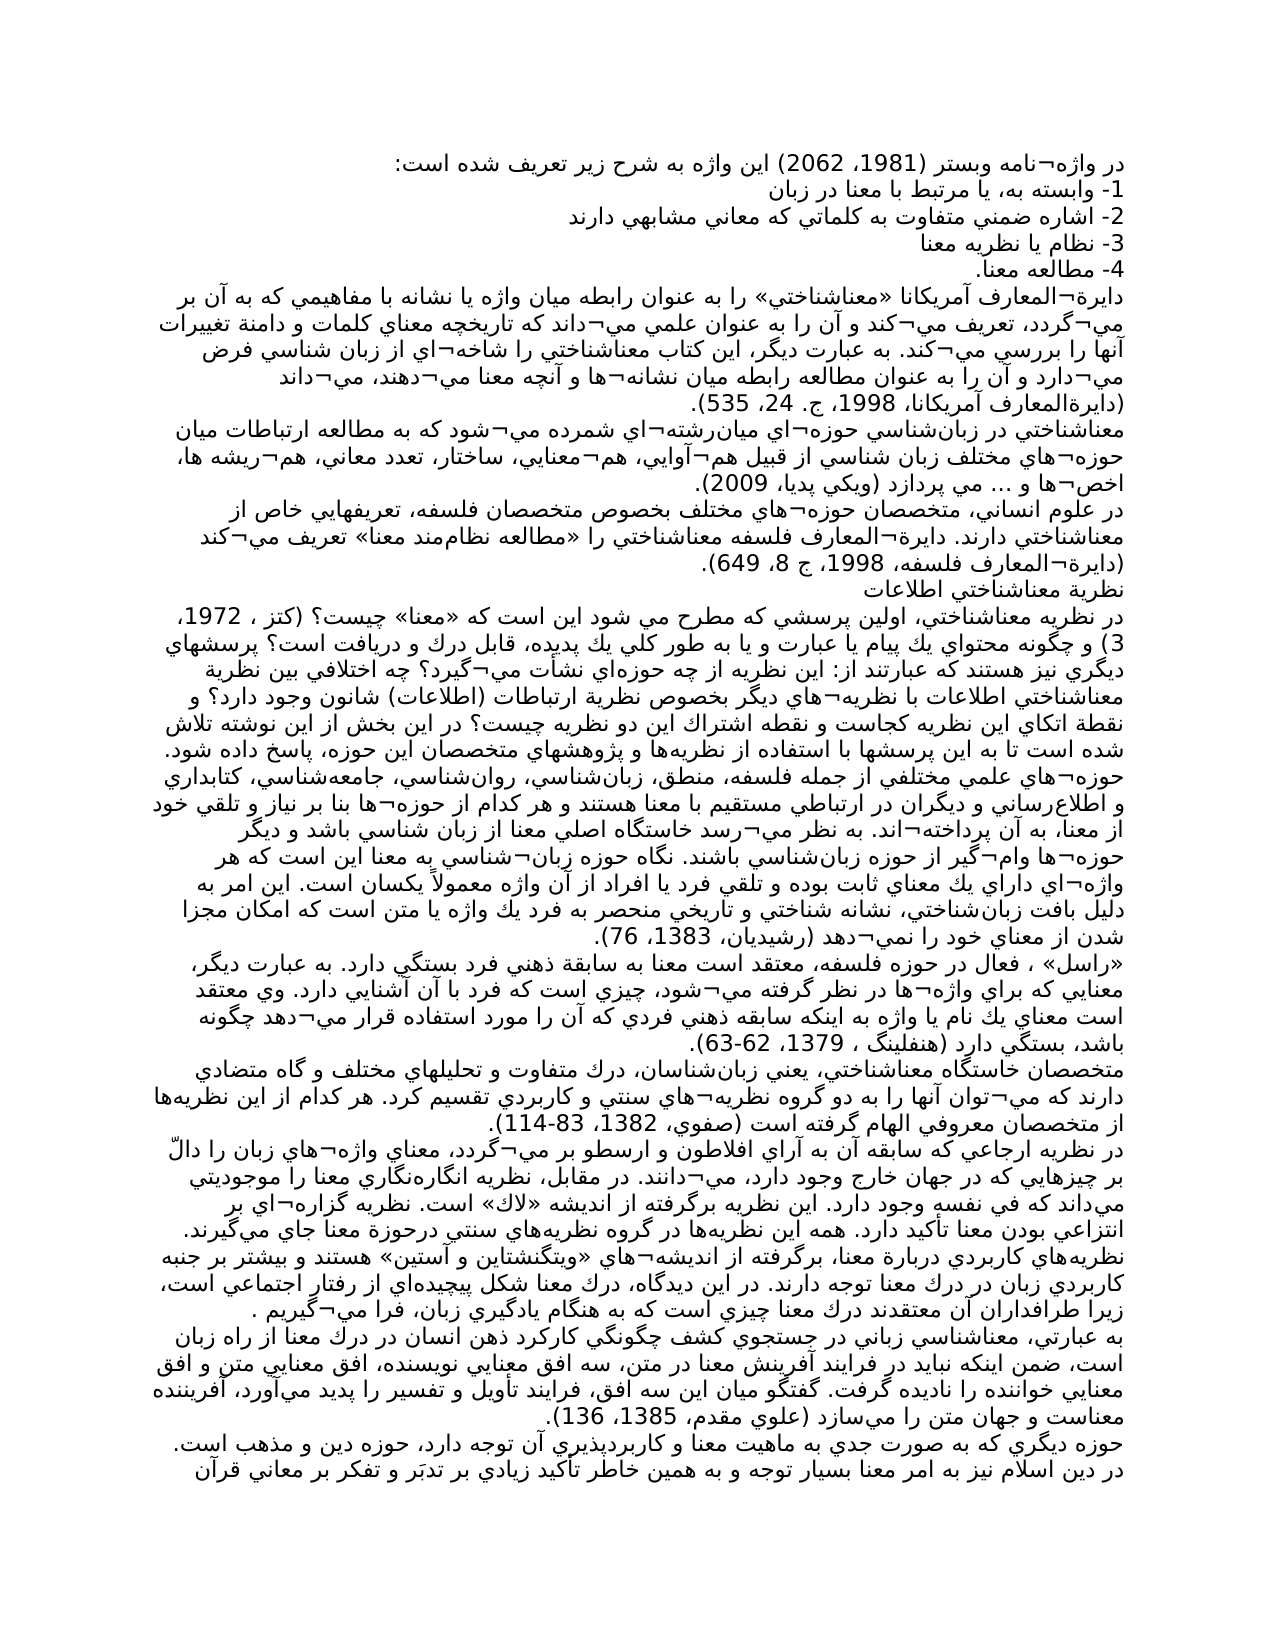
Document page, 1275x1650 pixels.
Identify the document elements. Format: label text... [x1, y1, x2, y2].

text 4- مطالعه معنا. [150, 257, 1125, 283]
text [150, 1430, 1125, 1483]
text نظرية معناشناختي اطلاعات [150, 577, 1125, 603]
text به عبارتي، معناشناسي زباني در جستجوي كشف چگونگي كاركرد ذهن انسان در درك معنا از راه زبان است، ضمن اينكه نبايد در فرايند آفرينش معنا در متن، سه افق معنايي نويسنده، افق معنايي متن و افق معنايي خواننده را ناديده گرفت. گفتگو ميان اين سه افق، فرايند تأويل و تفسير را پديد مي‌آورد، آفريننده معناست و جهان متن را مي‌سازد (علوي مقدم، 1385، 136). [150, 1323, 1125, 1430]
text معناشناختي در زبان‌شناسي حوزه¬اي ميان‌رشته¬اي شمرده مي¬شود كه به مطالعه ارتباطات ميان حوزه¬هاي مختلف زبان شناسي از قبيل هم¬آوايي، هم¬معنايي، ساختار، تعدد معاني، هم¬ريشه ها، اخص¬ها و ... مي پردازد (ويكي پديا، 2009). [150, 417, 1125, 497]
text 1- وابسته به، يا مرتبط با معنا در زبان [150, 177, 1125, 203]
text در نظريه معناشناختي، اولين پرسشي كه مطرح مي شود اين است كه «معنا» چيست؟ (كتز ، 1972، 3) و چگونه محتواي يك پيام يا عبارت و يا به طور كلي يك پديده، قابل درك و دريافت است؟ پرسشهاي ديگري نيز هستند كه عبارتند از: اين نظريه از چه حوزه‌اي نشأت مي¬گيرد؟ چه اختلافي بين نظرية معناشناختي اطلاعات با نظريه¬هاي ديگر بخصوص نظرية ارتباطات (اطلاعات) شانون وجود دارد؟ و نقطة اتكاي اين نظريه كجاست و نقطه اشتراك اين دو نظريه چيست؟ در اين بخش از اين نوشته تلاش شده است تا به اين پرسشها با استفاده از نظريه‌ها و پژوهشهاي متخصصان اين حوزه، پاسخ داده شود. [150, 603, 1125, 763]
text متخصصان خاستگاه معناشناختي، يعني زبان‌شناسان، درك متفاوت و تحليلهاي مختلف و گاه متضادي دارند كه مي¬توان آنها را به دو گروه نظريه¬هاي سنتي و كاربردي تقسيم كرد. هر كدام از اين نظريه‌ها از متخصصان معروفي الهام گرفته است (صفوي، 1382، 83-114). [150, 1057, 1125, 1137]
text 3- نظام يا نظريه معنا [150, 230, 1125, 257]
text در واژه¬نامه وبستر (1981، 2062) اين واژه به شرح زير تعريف شده است: [150, 150, 1125, 177]
text در علوم انساني، متخصصان حوزه¬هاي مختلف بخصوص متخصصان فلسفه، تعريفهايي خاص از معناشناختي دارند. دايرة¬المعارف فلسفه معناشناختي را «مطالعه نظام‌مند معنا» تعريف مي¬كند (دايرة¬المعارف فلسفه، 1998، ج 8، 649). [150, 497, 1125, 577]
text حوزه¬هاي علمي مختلفي از جمله فلسفه، منطق، زبان‌شناسي، روان‌شناسي، جامعه‌شناسي، كتابداري و اطلاع‌رساني و ديگران در ارتباطي مستقيم با معنا هستند و هر كدام از حوزه¬ها بنا بر نياز و تلقي خود از معنا، به آن پرداخته¬اند. به نظر مي¬رسد خاستگاه اصلي معنا از زبان شناسي باشد و ديگر حوزه¬ها وام¬گير از حوزه زبان‌شناسي باشند. نگاه حوزه زبان¬شناسي به معنا اين است كه هر واژه¬اي داراي يك معناي ثابت بوده و تلقي فرد يا افراد از آن واژه معمولاً يكسان است. اين امر به دليل بافت زبان‌شناختي، نشانه شناختي و تاريخي منحصر به فرد يك واژه يا متن است كه امكان مجزا شدن از معناي خود را نمي¬دهد (رشيديان، 1383، 76). [150, 763, 1125, 950]
text دايرة¬المعارف آمريكانا «معناشناختي» را به عنوان رابطه ميان واژه يا نشانه با مفاهيمي كه به آن بر مي¬گردد، تعريف مي¬كند و آن را به عنوان علمي مي¬داند كه تاريخچه معناي كلمات و دامنة تغييرات آنها را بررسي مي¬كند. به عبارت ديگر، اين كتاب معناشناختي را شاخه¬اي از زبان شناسي فرض مي¬دارد و آن را به عنوان مطالعه رابطه ميان نشانه¬ها و آنچه معنا مي¬دهند، مي¬داند (دايرة‌المعارف آمريكانا، 1998، ج. 24، 535). [150, 283, 1125, 417]
text 2- اشاره ضمني متفاوت به كلماتي كه معاني مشابهي دارند [150, 203, 1125, 230]
text در نظريه ارجاعي كه سابقه آن به آراي افلاطون و ارسطو بر مي¬گردد، معناي واژه¬هاي زبان را دالّ بر چيزهايي كه در جهان خارج وجود دارد، مي¬دانند. در مقابل، نظريه انگاره‌نگاري معنا را موجوديتي مي‌داند كه في نفسه وجود دارد. اين نظريه برگرفته از انديشه «لاك» است. نظريه گزاره¬اي بر انتزاعي بودن معنا تأكيد دارد. همه اين نظريه‌ها در گروه نظريه‌هاي سنتي درحوزة معنا جاي مي‌گيرند. نظريه‌هاي كاربردي دربارة معنا، برگرفته از انديشه¬هاي «ويتگنشتاين و آستين» هستند و بيشتر بر جنبه كاربردي زبان در درك معنا توجه دارند. در اين ديدگاه، درك معنا شكل پيچيده‌اي از رفتار اجتماعي است، زيرا طرافداران آن معتقدند درك معنا چيزي است كه به هنگام يادگيري زبان، فرا مي¬گيريم . [150, 1137, 1125, 1323]
text «راسل» ، فعال در حوزه فلسفه، معتقد است معنا به سابقة ذهني فرد بستگي دارد. به عبارت ديگر، معنايي كه براي واژه¬ها در نظر گرفته مي¬شود، چيزي است كه فرد با آن آشنايي دارد. وي معتقد است معناي يك نام يا واژه به اينكه سابقه ذهني فردي كه آن را مورد استفاده قرار مي¬دهد چگونه باشد، بستگي دارد (هنفلينگ ، 1379، 62-63). [150, 950, 1125, 1057]
